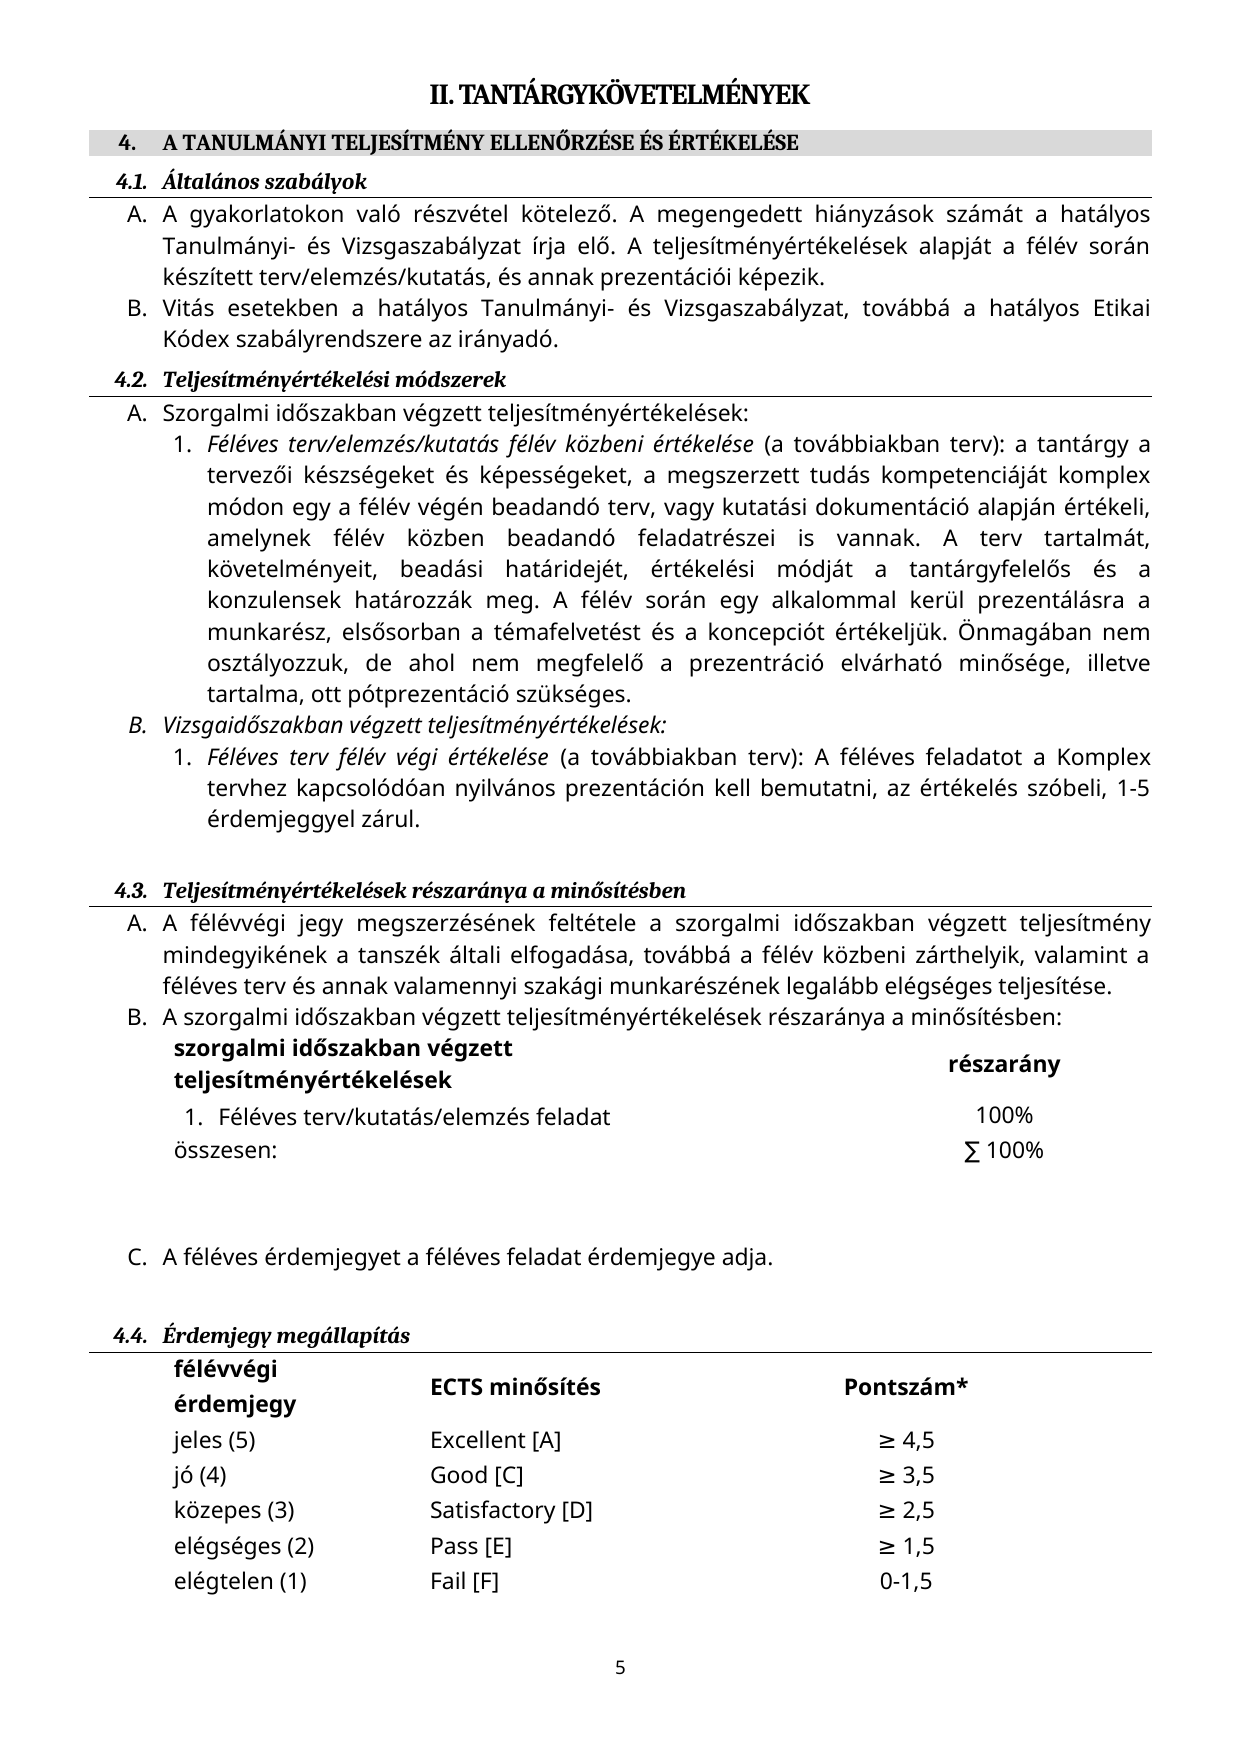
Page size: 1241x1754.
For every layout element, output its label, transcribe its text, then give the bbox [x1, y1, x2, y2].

subtitle A Tanulmányi teljesítmény ellenőrzése ÉS értékelése [89, 130, 1152, 156]
subtitle Általános szabályok [89, 169, 1152, 197]
subtitle Teljesítményértékelési módszerek [89, 367, 1152, 396]
subtitle Érdemjegy megállapítás [89, 1323, 1152, 1352]
text TantárgyKövetelmények [89, 78, 1152, 111]
subtitle Teljesítményértékelések részaránya a minősítésben [89, 878, 1152, 906]
